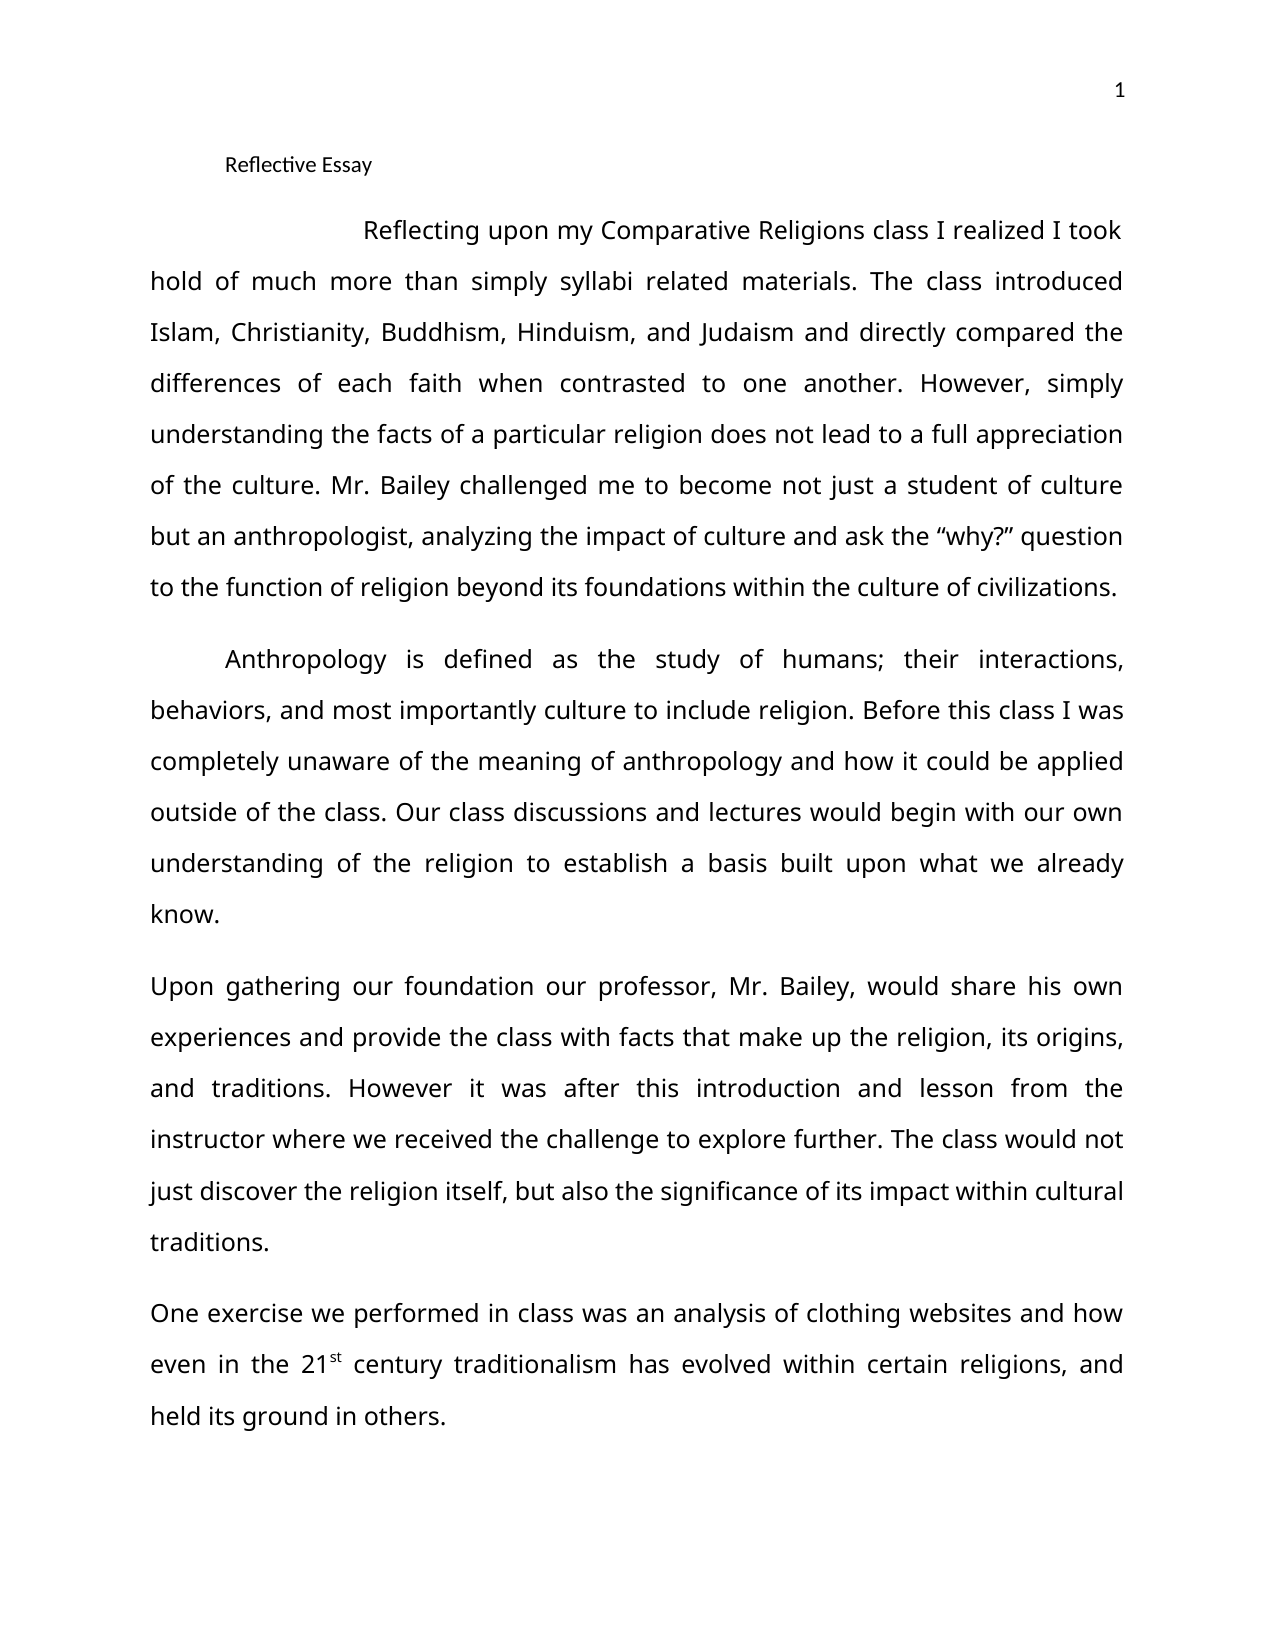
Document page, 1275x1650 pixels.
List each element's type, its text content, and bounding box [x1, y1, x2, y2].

text Upon gathering our foundation our professor, Mr. Bailey, would share his own experiences and provide the class with facts that make up the religion, its origins, and traditions. However it was after this introduction and lesson from the instructor where we received the challenge to explore further. The class would not just discover the religion itself, but also the significance of its impact within cultural traditions. [150, 969, 1125, 1258]
text Anthropology is defined as the study of humans; their interactions, behaviors, and most importantly culture to include religion. Before this class I was completely unaware of the meaning of anthropology and how it could be applied outside of the class. Our class discussions and lectures would begin with our own understanding of the religion to establish a basis built upon what we already know. [150, 642, 1125, 931]
text Reflecting upon my Comparative Religions class I realized I took hold of much more than simply syllabi related materials. The class introduced Islam, Christianity, Buddhism, Hinduism, and Judaism and directly compared the differences of each faith when contrasted to one another. However, simply understanding the facts of a particular religion does not lead to a full appreciation of the culture. Mr. Bailey challenged me to become not just a student of culture but an anthropologist, analyzing the impact of culture and ask the “why?” question to the function of religion beyond its foundations within the culture of civilizations. [150, 213, 1125, 604]
text One exercise we performed in class was an analysis of clothing websites and how even in the 21st century traditionalism has evolved within certain religions, and held its ground in others. [150, 1296, 1125, 1432]
